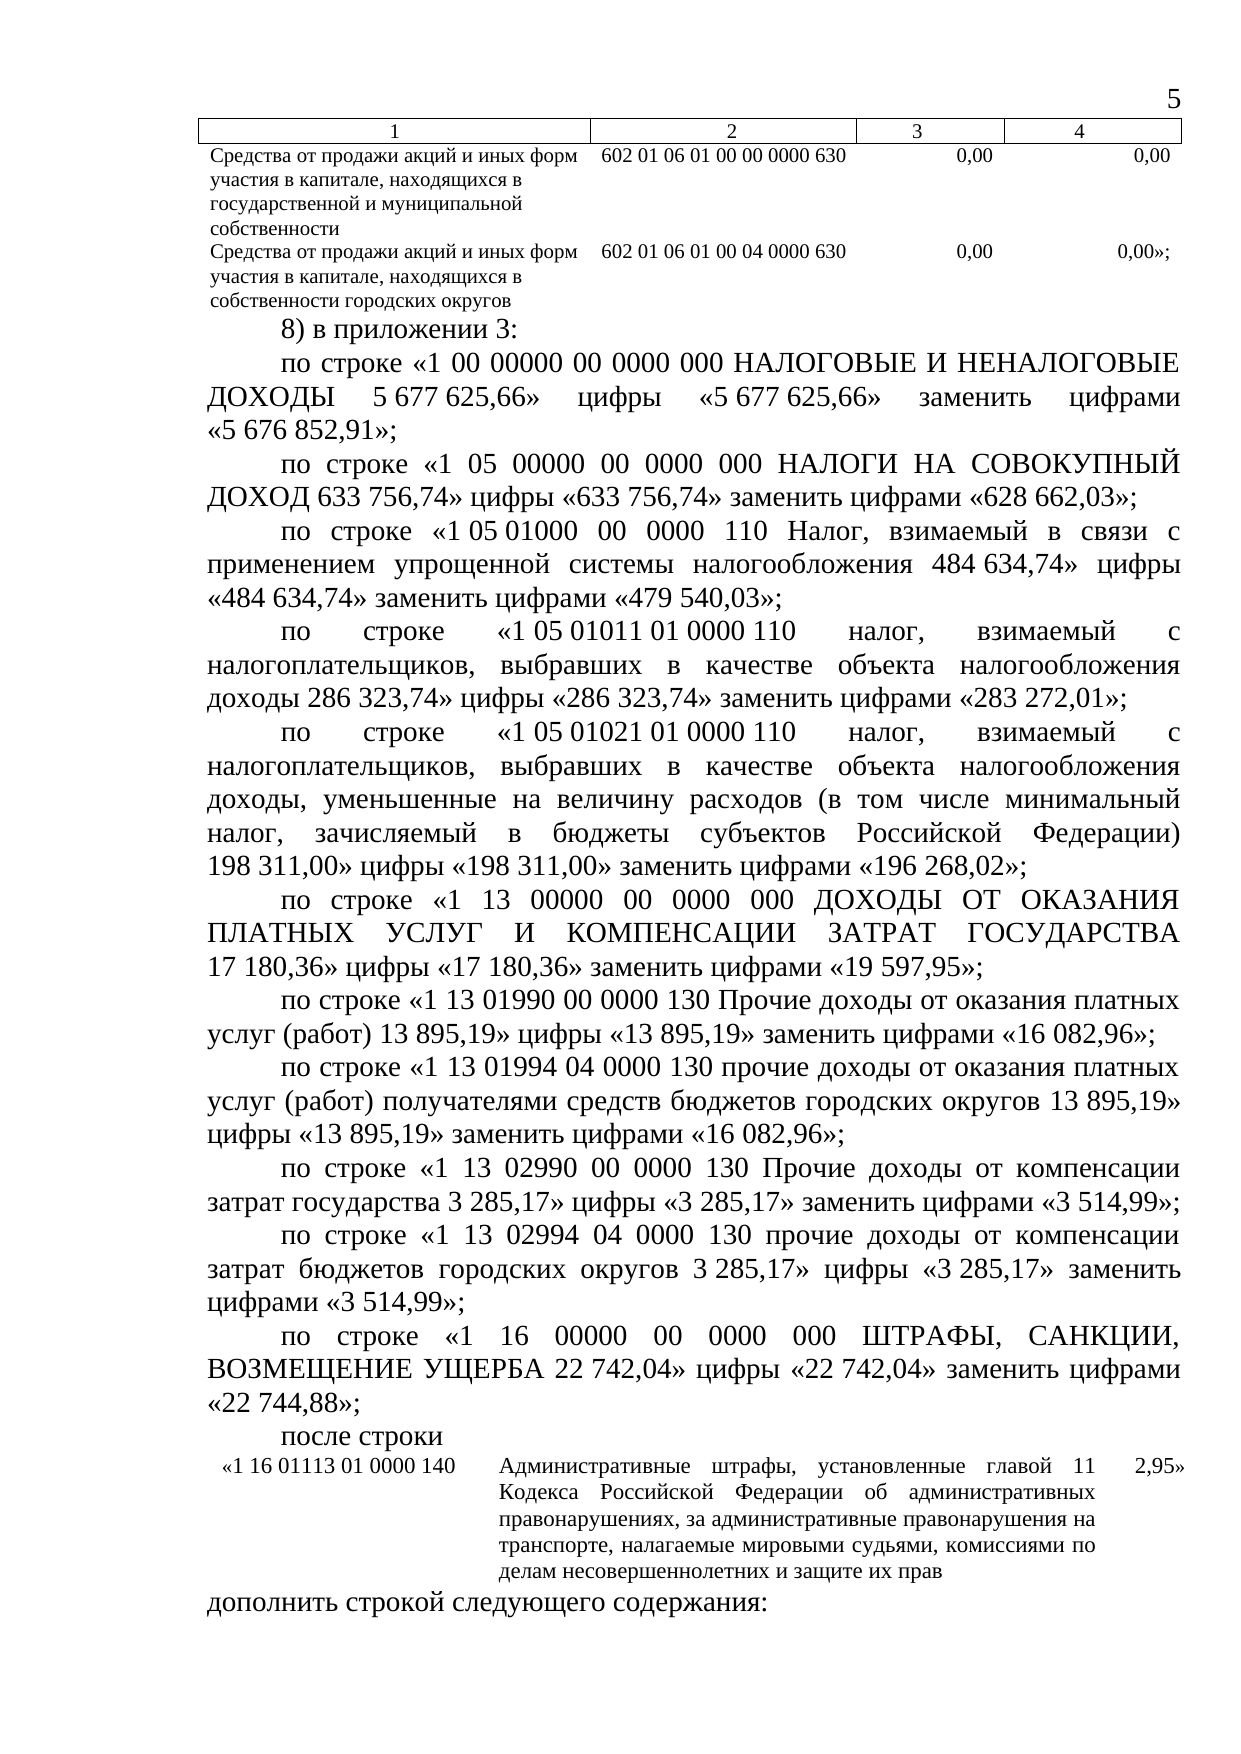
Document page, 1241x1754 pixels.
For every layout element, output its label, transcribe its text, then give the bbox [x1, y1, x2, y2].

text по строке «1 13 01990 00 0000 130 Прочие доходы от оказания платных услуг (работ) 13 895,19» цифры «13 895,19» заменить цифрами «16 082,96»; [207, 982, 1181, 1049]
text по строке «1 05 00000 00 0000 000 НАЛОГИ НА СОВОКУПНЫЙ ДОХОД 633 756,74» цифры «633 756,74» заменить цифрами «628 662,03»; [207, 446, 1181, 513]
table_header 2,95» [1108, 1452, 1196, 1584]
table_header 4 [1005, 119, 1181, 143]
table_header 2 [591, 119, 856, 143]
table_cell 602 01 06 01 00 04 0000 630 [591, 240, 856, 312]
text по строке «1 16 00000 00 0000 000 ШТРАФЫ, САНКЦИИ, ВОЗМЕЩЕНИЕ УЩЕРБА 22 742,04» цифры «22 742,04» заменить цифрами «22 744,88»; [207, 1318, 1181, 1418]
table_cell 0,00»; [1004, 240, 1181, 312]
text 8) в приложении 3: [207, 312, 1178, 345]
table_header 3 [857, 119, 1004, 143]
table_cell 0,00 [856, 144, 1004, 239]
text после строки [207, 1418, 1181, 1452]
table_cell 0,00 [1004, 144, 1181, 239]
text по строке «1 13 02990 00 0000 130 Прочие доходы от компенсации затрат государства 3 285,17» цифры «3 285,17» заменить цифрами «3 514,99»; [207, 1150, 1181, 1217]
text по строке «1 05 01000 00 0000 110 Налог, взимаемый в связи с применением упрощенной системы налогообложения 484 634,74» цифры «484 634,74» заменить цифрами «479 540,03»; [207, 513, 1181, 613]
text по строке «1 05 01011 01 0000 110 налог, взимаемый с налогоплательщиков, выбравших в качестве объекта налогообложения доходы 286 323,74» цифры «286 323,74» заменить цифрами «283 272,01»; [207, 613, 1181, 714]
text дополнить строкой следующего содержания: [207, 1584, 1181, 1617]
table_cell 602 01 06 01 00 00 0000 630 [591, 144, 856, 239]
text по строке «1 13 00000 00 0000 000 ДОХОДЫ ОТ ОКАЗАНИЯ ПЛАТНЫХ УСЛУГ И КОМПЕНСАЦИИ ЗАТРАТ ГОСУДАРСТВА 17 180,36» цифры «17 180,36» заменить цифрами «19 597,95»; [207, 882, 1181, 982]
table_cell Средства от продажи акций и иных форм участия в капитале, находящихся в собственности городских округов [199, 240, 591, 312]
text по строке «1 05 01021 01 0000 110 налог, взимаемый с налогоплательщиков, выбравших в качестве объекта налогообложения доходы, уменьшенные на величину расходов (в том числе минимальный налог, зачисляемый в бюджеты субъектов Российской Федерации) 198 311,00» цифры «198 311,00» заменить цифрами «196 268,02»; [207, 714, 1181, 882]
table_header Административные штрафы, установленные главой 11 Кодекса Российской Федерации об административных правонарушениях, за административные правонарушения на транспорте, налагаемые мировыми судьями, комиссиями по делам несовершеннолетних и защите их прав [488, 1452, 1108, 1584]
table_header 1 [199, 119, 590, 143]
table_cell 0,00 [856, 240, 1004, 312]
text по строке «1 13 01994 04 0000 130 прочие доходы от оказания платных услуг (работ) получателями средств бюджетов городских округов 13 895,19» цифры «13 895,19» заменить цифрами «16 082,96»; [207, 1049, 1181, 1150]
table_cell Средства от продажи акций и иных форм участия в капитале, находящихся в государственной и муниципальной собственности [199, 144, 591, 239]
table_header «1 16 01113 01 0000 140 [207, 1452, 487, 1584]
text по строке «1 00 00000 00 0000 000 НАЛОГОВЫЕ И НЕНАЛОГОВЫЕ ДОХОДЫ 5 677 625,66» цифры «5 677 625,66» заменить цифрами «5 676 852,91»; [207, 345, 1181, 446]
text по строке «1 13 02994 04 0000 130 прочие доходы от компенсации затрат бюджетов городских округов 3 285,17» цифры «3 285,17» заменить цифрами «3 514,99»; [207, 1217, 1181, 1318]
